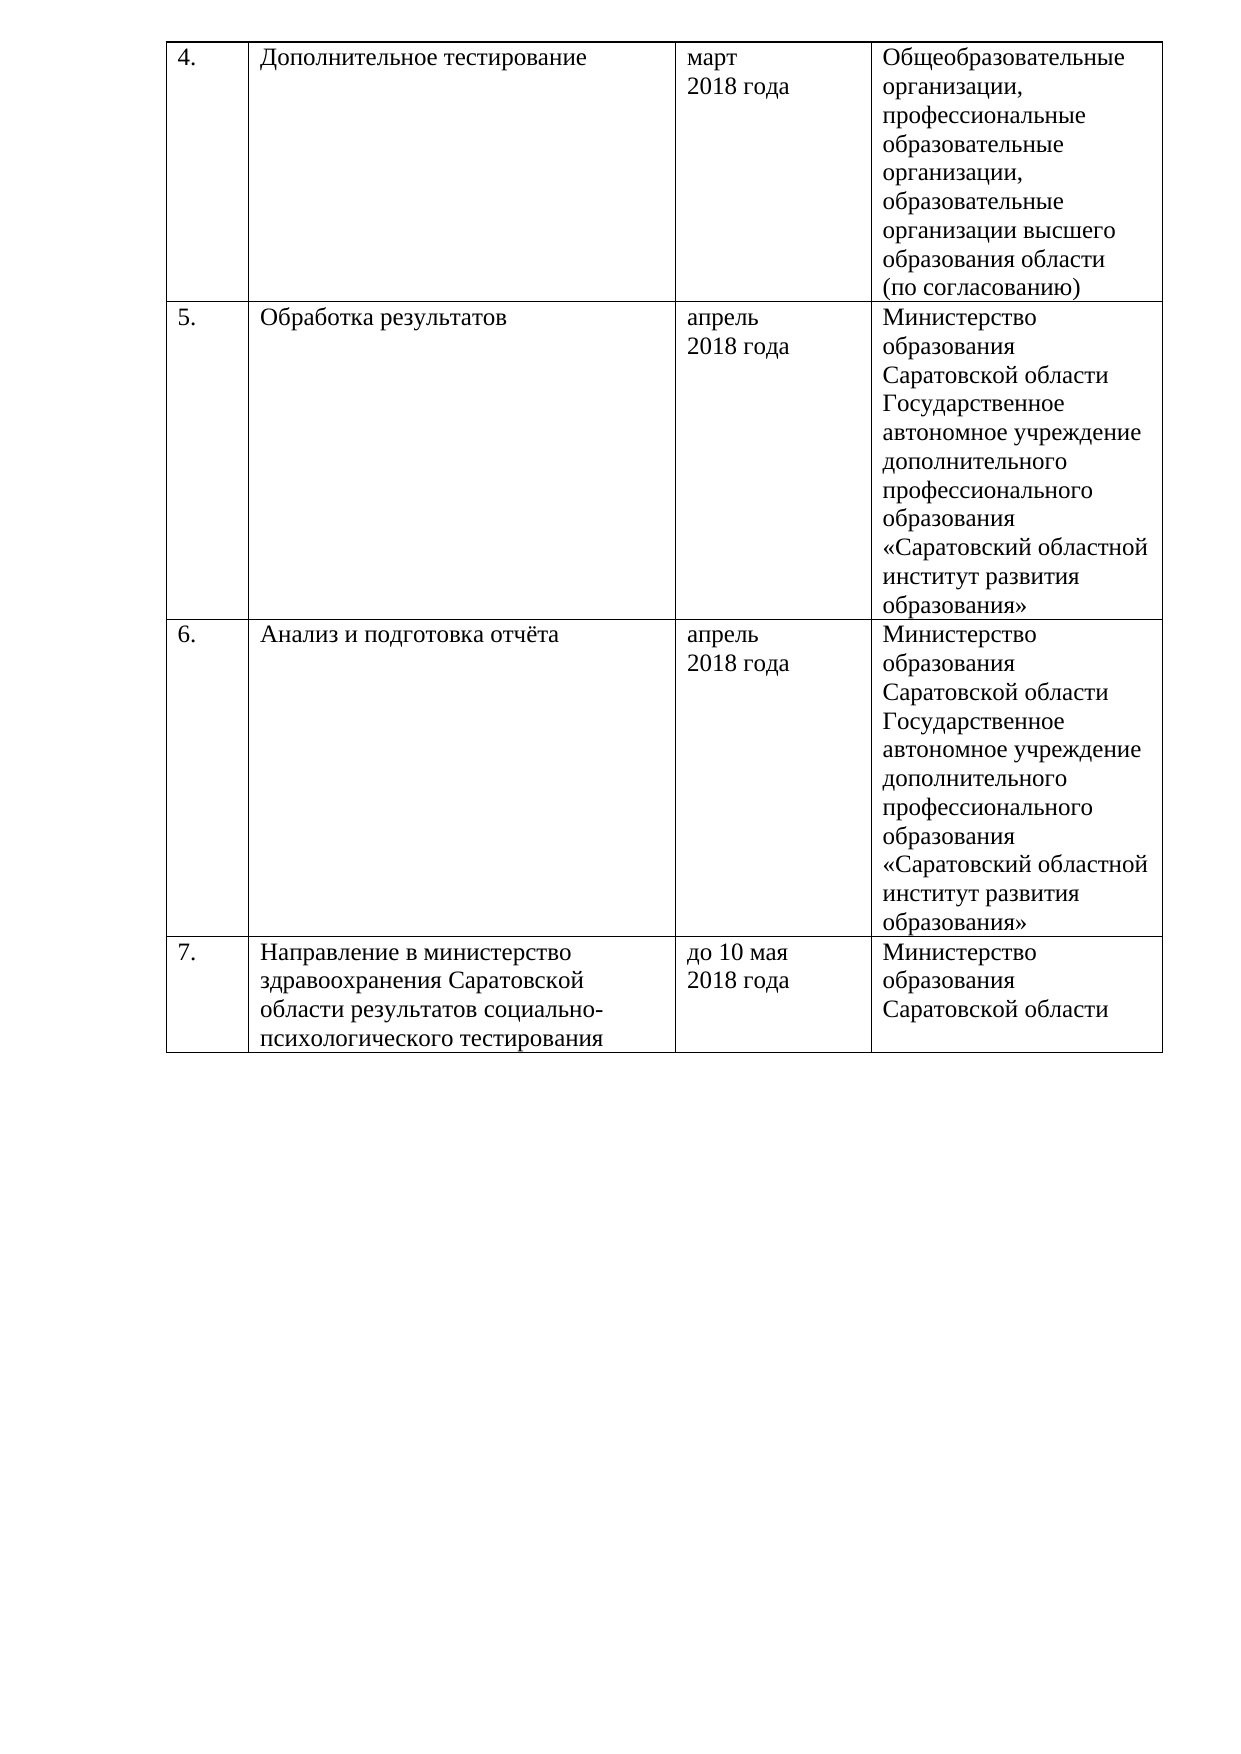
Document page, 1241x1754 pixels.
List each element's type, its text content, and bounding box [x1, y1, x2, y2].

table_cell до 10 мая 2018 года [676, 937, 871, 1052]
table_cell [872, 43, 1162, 301]
table_cell Анализ и подготовка отчёта [249, 620, 675, 936]
table_cell Дополнительное тестирование [249, 43, 675, 301]
table_cell март 2018 года [676, 43, 871, 301]
table_cell [167, 620, 248, 936]
table_cell [167, 302, 248, 618]
table_cell апрель 2018 года [676, 302, 871, 618]
table_cell Направление в министерство здравоохранения Саратовской области результатов социально-психологического тестирования [249, 937, 675, 1052]
table_cell Обработка результатов [249, 302, 675, 618]
table_cell [167, 43, 248, 301]
table_cell [167, 937, 248, 1052]
table_cell апрель 2018 года [676, 620, 871, 936]
table_cell Министерство образования Саратовской области [872, 937, 1162, 1052]
